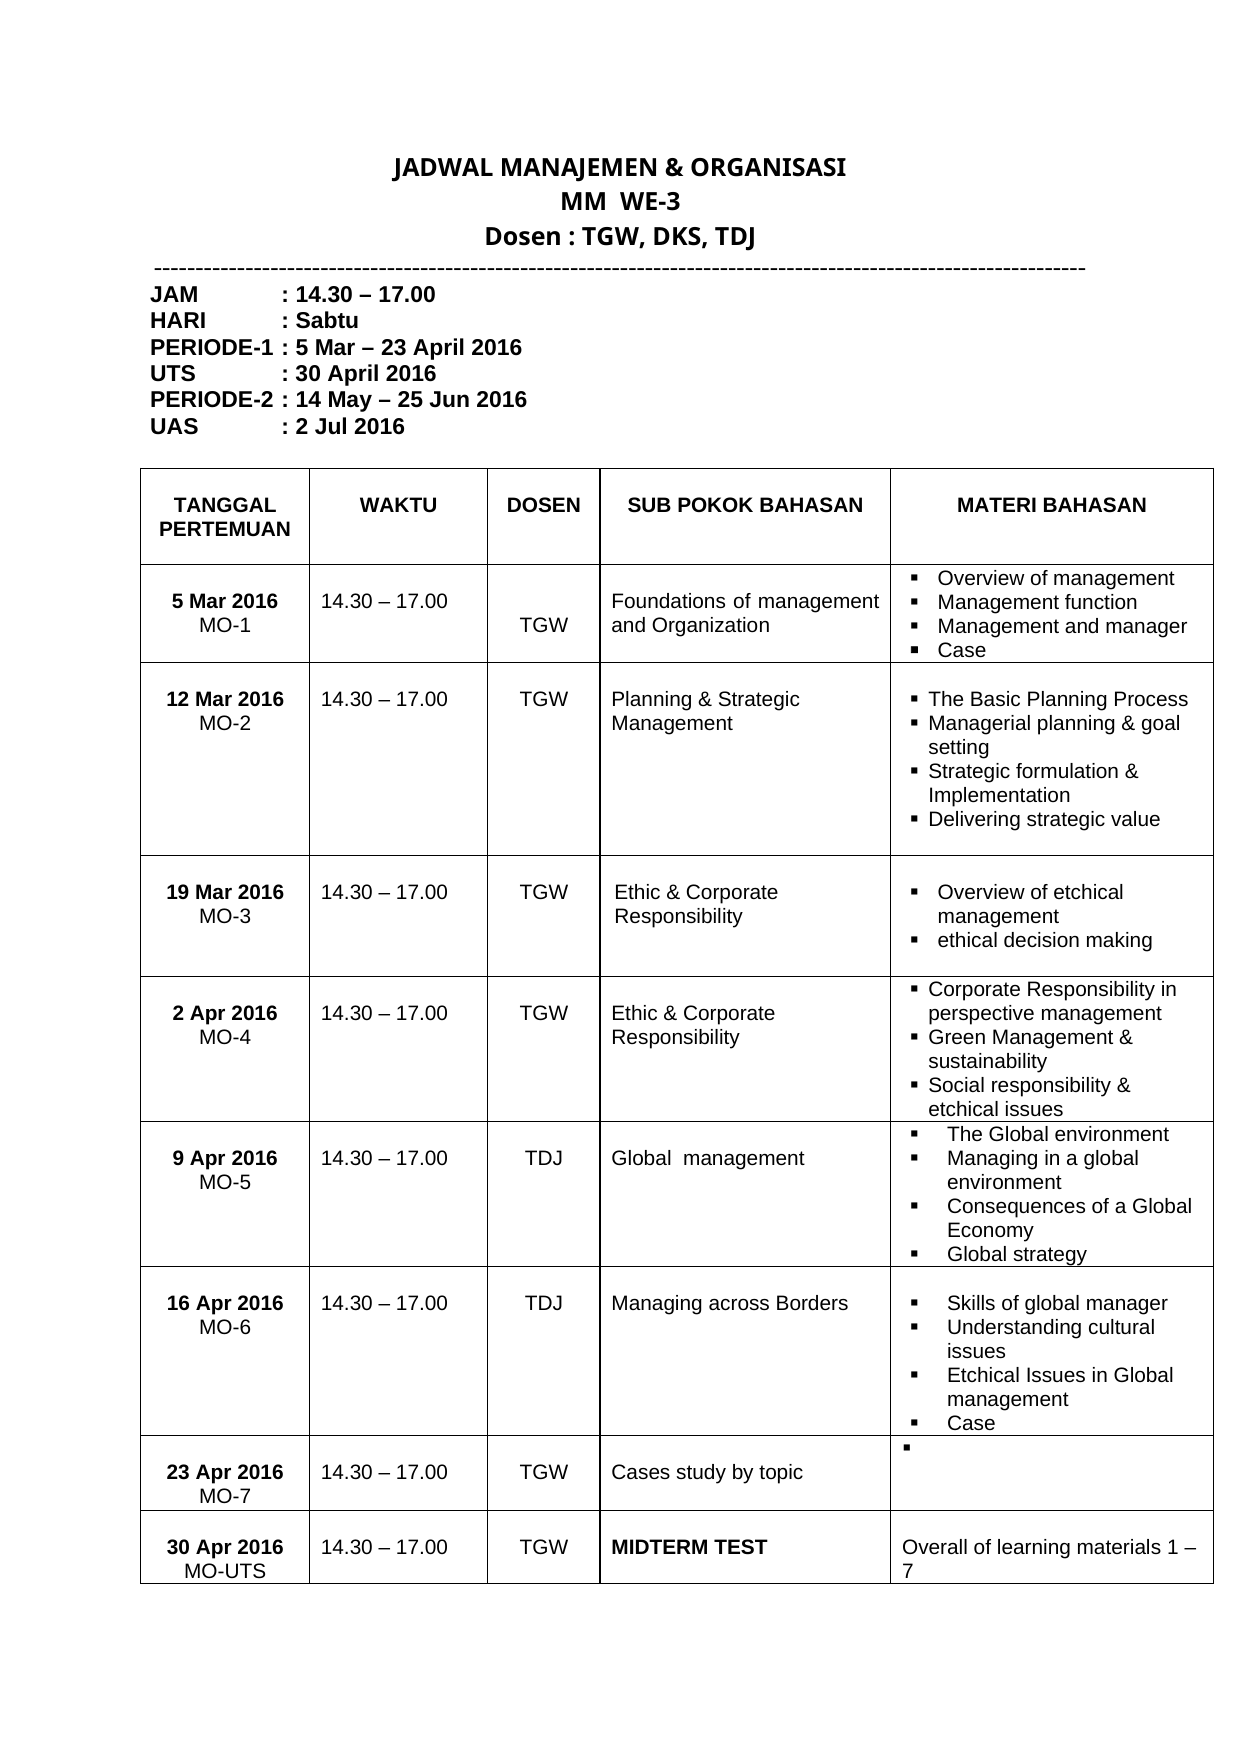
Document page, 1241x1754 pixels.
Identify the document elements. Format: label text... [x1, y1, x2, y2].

text PERIODE-2 : 14 May – 25 Jun 2016 [150, 386, 1090, 413]
table_cell Ethic & Corporate Responsibility [601, 977, 890, 1121]
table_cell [891, 1511, 1213, 1583]
table_cell TGW [488, 977, 599, 1121]
table_header WAKTU [310, 469, 487, 564]
table_cell TGW [488, 1436, 599, 1510]
text UAS : 2 Jul 2016 [150, 413, 1090, 439]
text MM WE-3 [150, 184, 1090, 218]
table_cell 14.30 – 17.00 [310, 1267, 487, 1435]
table_cell Managing across Borders [601, 1267, 890, 1435]
table_cell 12 Mar 2016 MO-2 [141, 663, 309, 855]
table_cell Overview of management Management function Management and manager Case [891, 565, 1213, 662]
table_cell 14.30 – 17.00 [310, 1122, 487, 1266]
table_cell TDJ [488, 1122, 599, 1266]
table_cell 14.30 – 17.00 [310, 856, 487, 976]
table_cell 9 Apr 2016 MO-5 [141, 1122, 309, 1266]
table_cell 2 Apr 2016 MO-4 [141, 977, 309, 1121]
table_cell 14.30 – 17.00 [310, 1436, 487, 1510]
table_cell 30 Apr 2016 MO-UTS [141, 1511, 309, 1583]
table_cell TGW [488, 1511, 599, 1583]
table_cell 16 Apr 2016 MO-6 [141, 1267, 309, 1435]
table_header DOSEN [488, 469, 599, 564]
text HARI : Sabtu [150, 307, 1090, 334]
table_cell Skills of global manager Understanding cultural issues Etchical Issues in Global management Case [891, 1267, 1213, 1435]
table_cell Cases study by topic [601, 1436, 890, 1510]
text UTS : 30 April 2016 [150, 360, 1090, 386]
table_cell TGW [488, 565, 599, 662]
text JADWAL MANAJEMEN & ORGANISASI [150, 150, 1090, 184]
table_cell TDJ [488, 1267, 599, 1435]
text PERIODE-1 : 5 Mar – 23 April 2016 [150, 334, 1090, 360]
table_cell The Global environment Managing in a global environment Consequences of a Global Economy Global strategy [891, 1122, 1213, 1266]
table_cell 14.30 – 17.00 [310, 1511, 487, 1583]
table_cell [891, 1436, 1213, 1510]
table_cell Ethic & Corporate Responsibility [601, 856, 890, 976]
table_cell 23 Apr 2016 MO-7 [141, 1436, 309, 1510]
table_cell 5 Mar 2016 MO-1 [141, 565, 309, 662]
table_cell TGW [488, 856, 599, 976]
table_cell MIDTERM TEST [601, 1511, 890, 1583]
table_cell Overview of etchical management ethical decision making [891, 856, 1213, 976]
text JAM : 14.30 – 17.00 [150, 281, 1090, 307]
table_cell 14.30 – 17.00 [310, 565, 487, 662]
table_cell Global management [601, 1122, 890, 1266]
table_cell Foundations of management and Organization [601, 565, 890, 662]
text Dosen : TGW, DKS, TDJ [150, 218, 1090, 252]
table_header TANGGAL PERTEMUAN [141, 469, 309, 564]
table_cell Planning & Strategic Management [601, 663, 890, 855]
table_cell 14.30 – 17.00 [310, 663, 487, 855]
table_cell The Basic Planning Process Managerial planning & goal setting Strategic formulation & Implementation Delivering strategic value [891, 663, 1213, 855]
table_cell 19 Mar 2016 MO-3 [141, 856, 309, 976]
table_cell 14.30 – 17.00 [310, 977, 487, 1121]
table_header SUB POKOK BAHASAN [601, 469, 890, 564]
table_cell TGW [488, 663, 599, 855]
table_header MATERI BAHASAN [891, 469, 1213, 564]
text ---------------------------------------------------------------------------------------------------------------- [150, 252, 1090, 281]
table_cell Corporate Responsibility in perspective management Green Management & sustainability Social responsibility & etchical issues [891, 977, 1213, 1121]
